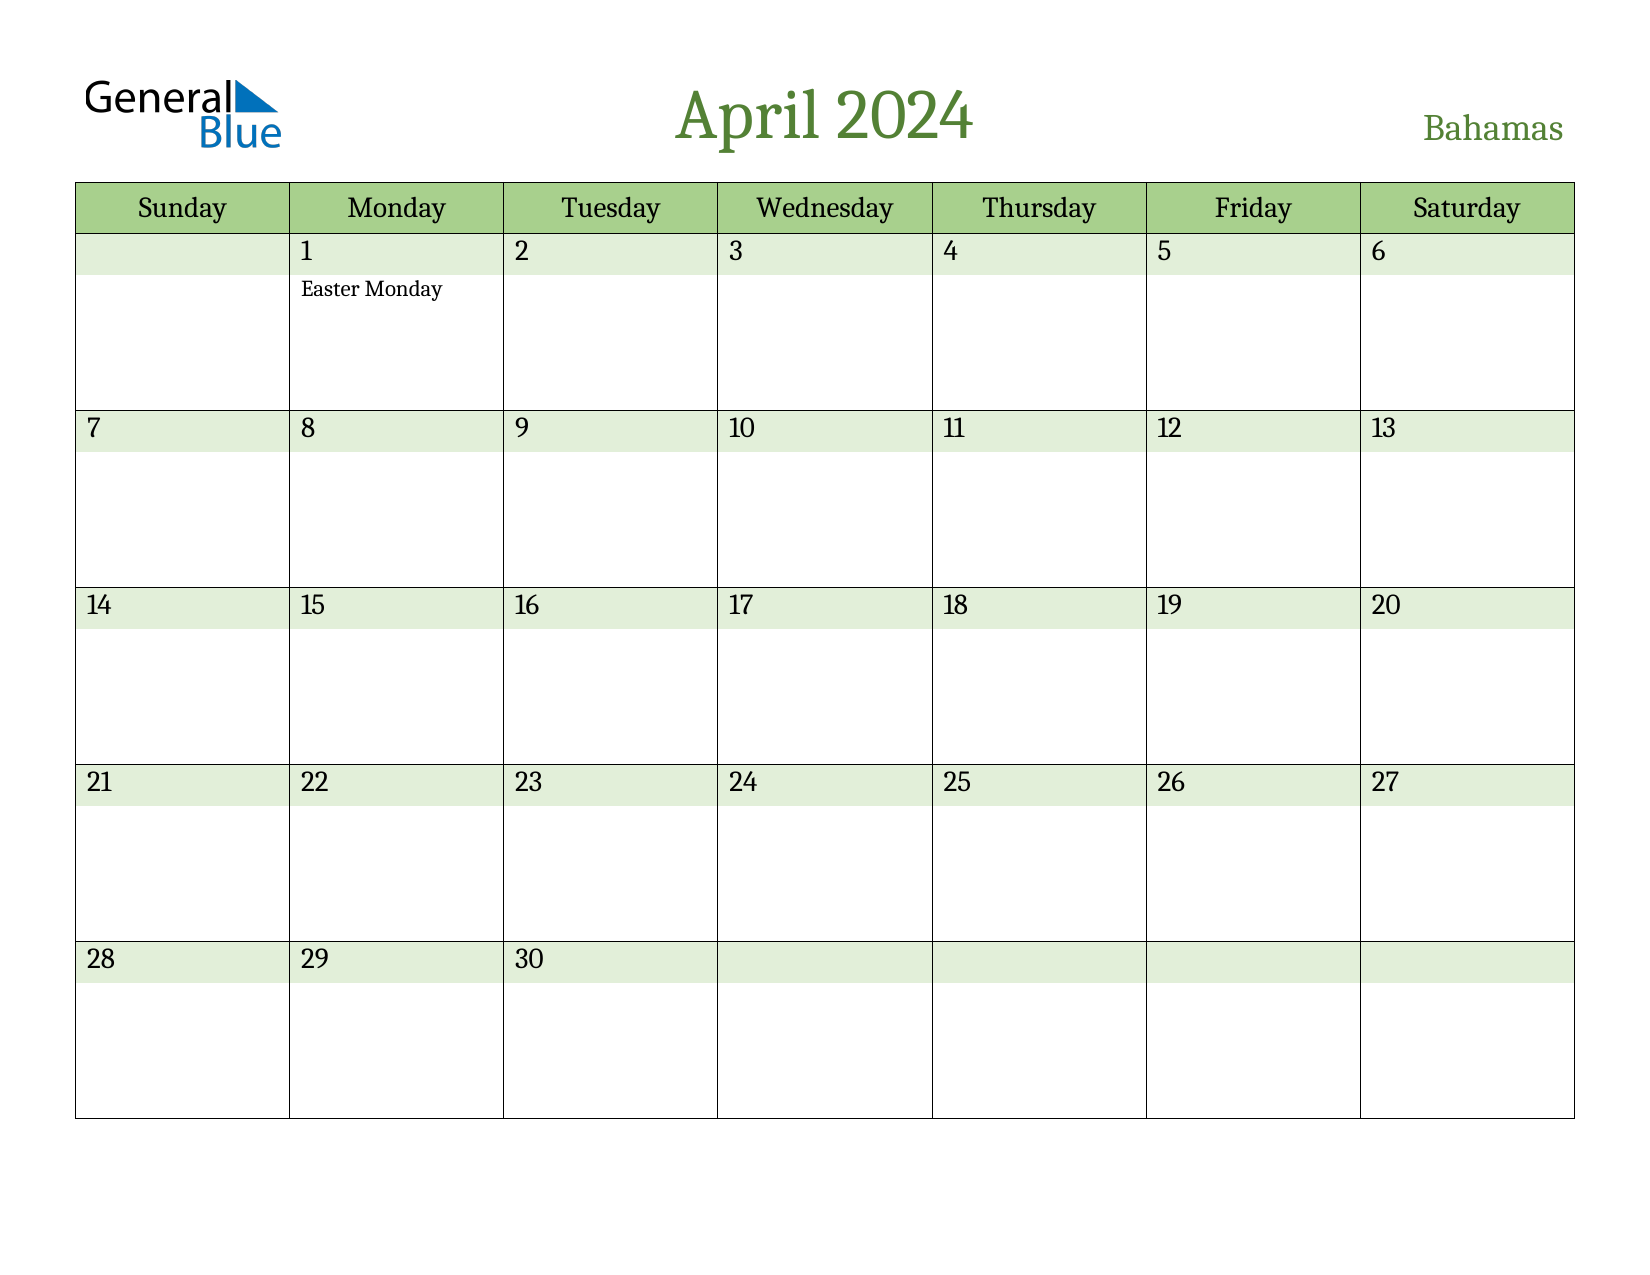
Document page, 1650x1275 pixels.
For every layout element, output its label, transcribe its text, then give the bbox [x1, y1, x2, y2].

table_cell 10 [718, 411, 932, 452]
table_cell [1361, 942, 1574, 983]
table_cell 23 [504, 765, 717, 806]
table_cell 5 [1147, 234, 1360, 275]
table_cell 15 [290, 588, 503, 629]
table_cell [1361, 806, 1574, 941]
table_cell 9 [504, 411, 717, 452]
table_cell [1361, 629, 1574, 764]
table_cell [1147, 806, 1360, 941]
table_cell 8 [290, 411, 503, 452]
table_cell [1361, 983, 1574, 1118]
table_cell [933, 983, 1146, 1118]
table_cell 25 [933, 765, 1146, 806]
table_cell [76, 629, 289, 764]
table_cell [718, 629, 932, 764]
table_cell [1147, 452, 1360, 587]
table_cell 14 [76, 588, 289, 629]
table_cell [933, 942, 1146, 983]
table_cell Monday [290, 183, 503, 233]
table_cell [1361, 275, 1574, 410]
picture [86, 80, 281, 148]
table_cell [933, 452, 1146, 587]
table_cell 19 [1147, 588, 1360, 629]
table_cell 13 [1361, 411, 1574, 452]
table_header Bahamas [1146, 75, 1574, 182]
table_cell 22 [290, 765, 503, 806]
table_cell [76, 275, 289, 410]
table_cell 26 [1147, 765, 1360, 806]
table_cell [504, 452, 717, 587]
table_header [76, 75, 503, 182]
table_cell [290, 629, 503, 764]
table_cell 16 [504, 588, 717, 629]
table_cell [1147, 942, 1360, 983]
table_cell [933, 275, 1146, 410]
table_cell 6 [1361, 234, 1574, 275]
table_cell 3 [718, 234, 932, 275]
table_cell [718, 275, 932, 410]
table_cell 11 [933, 411, 1146, 452]
table_cell [290, 452, 503, 587]
table_cell [504, 806, 717, 941]
table_cell [718, 806, 932, 941]
table_cell 24 [718, 765, 932, 806]
table_cell [718, 983, 932, 1118]
table_cell [718, 452, 932, 587]
table_cell 21 [76, 765, 289, 806]
table_cell [504, 629, 717, 764]
table_cell Saturday [1361, 183, 1574, 233]
table_cell [290, 983, 503, 1118]
table_cell 28 [76, 942, 289, 983]
table_cell [1361, 452, 1574, 587]
table_cell 12 [1147, 411, 1360, 452]
table_cell 29 [290, 942, 503, 983]
table_cell 17 [718, 588, 932, 629]
table_cell 7 [76, 411, 289, 452]
table_cell [504, 275, 717, 410]
table_cell 30 [504, 942, 717, 983]
table_cell 27 [1361, 765, 1574, 806]
table_cell [1147, 275, 1360, 410]
table_cell Friday [1147, 183, 1360, 233]
table_cell [76, 452, 289, 587]
table_cell 4 [933, 234, 1146, 275]
table_cell Sunday [76, 183, 289, 233]
table_cell 2 [504, 234, 717, 275]
table_cell [933, 806, 1146, 941]
table_cell Easter Monday [290, 275, 503, 410]
table_cell Wednesday [718, 183, 932, 233]
table_cell [1147, 983, 1360, 1118]
table_header April 2024 [504, 75, 1146, 182]
table_cell 1 [290, 234, 503, 275]
table_cell 18 [933, 588, 1146, 629]
table_cell [76, 234, 289, 275]
table_cell Thursday [933, 183, 1146, 233]
table_cell [1147, 629, 1360, 764]
table_cell [76, 806, 289, 941]
table_cell 20 [1361, 588, 1574, 629]
table_cell [504, 983, 717, 1118]
table_cell [718, 942, 932, 983]
table_cell Tuesday [504, 183, 717, 233]
table_cell [933, 629, 1146, 764]
table_cell [290, 806, 503, 941]
table_cell [76, 983, 289, 1118]
